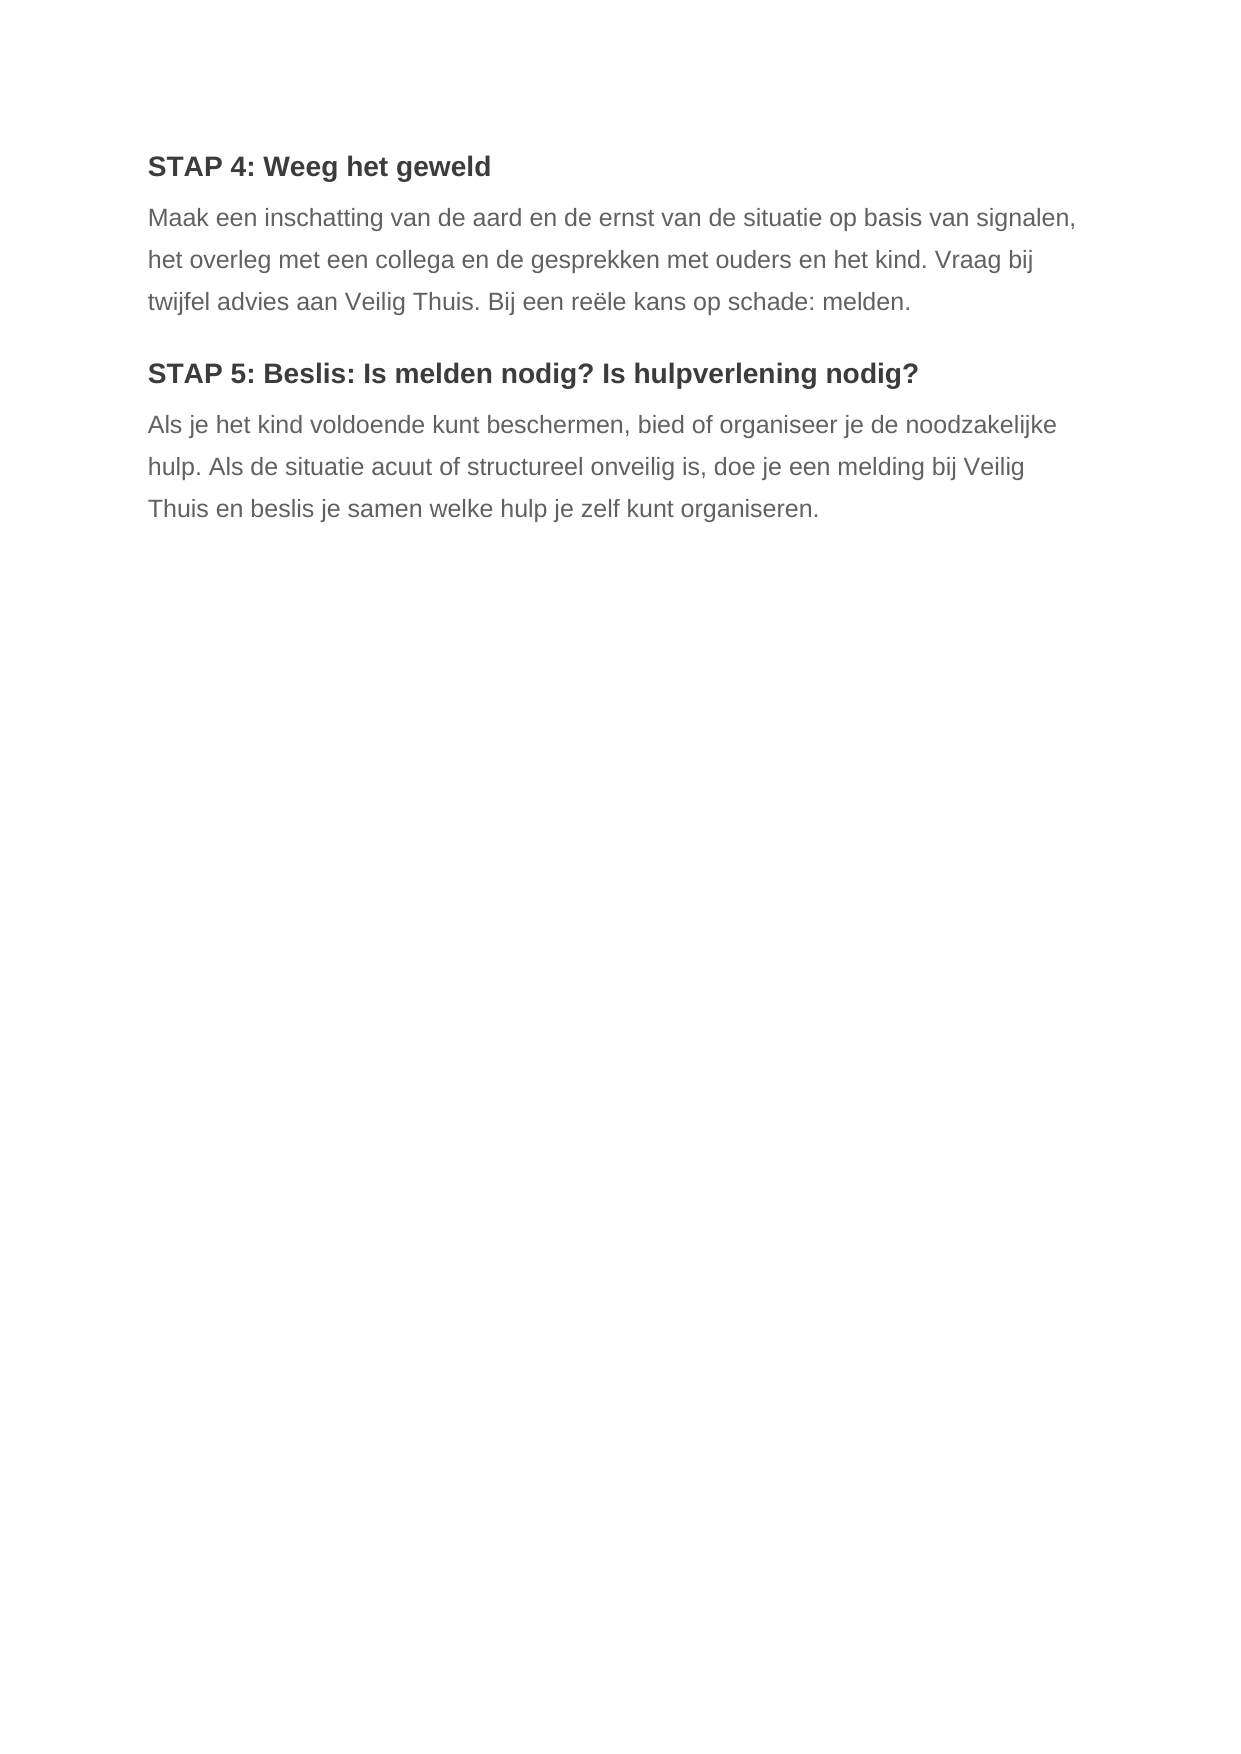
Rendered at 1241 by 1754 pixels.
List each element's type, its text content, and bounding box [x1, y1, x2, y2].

text Maak een inschatting van de aard en de ernst van de situatie op basis van signalen, het overleg met een collega en de gesprekken met ouders en het kind. Vraag bij twijfel advies aan Veilig Thuis. Bij een reële kans op schade: melden. [148, 190, 1093, 316]
text Als je het kind voldoende kunt beschermen, bied of organiseer je de noodzakelijke hulp. Als de situatie acuut of structureel onveilig is, doe je een melding bij Veilig Thuis en beslis je samen welke hulp je zelf kunt organiseren. [148, 397, 1093, 523]
text STAP 4: Weeg het geweld [148, 148, 1093, 182]
text STAP 5: Beslis: Is melden nodig? Is hulpverlening nodig? [148, 355, 1093, 389]
